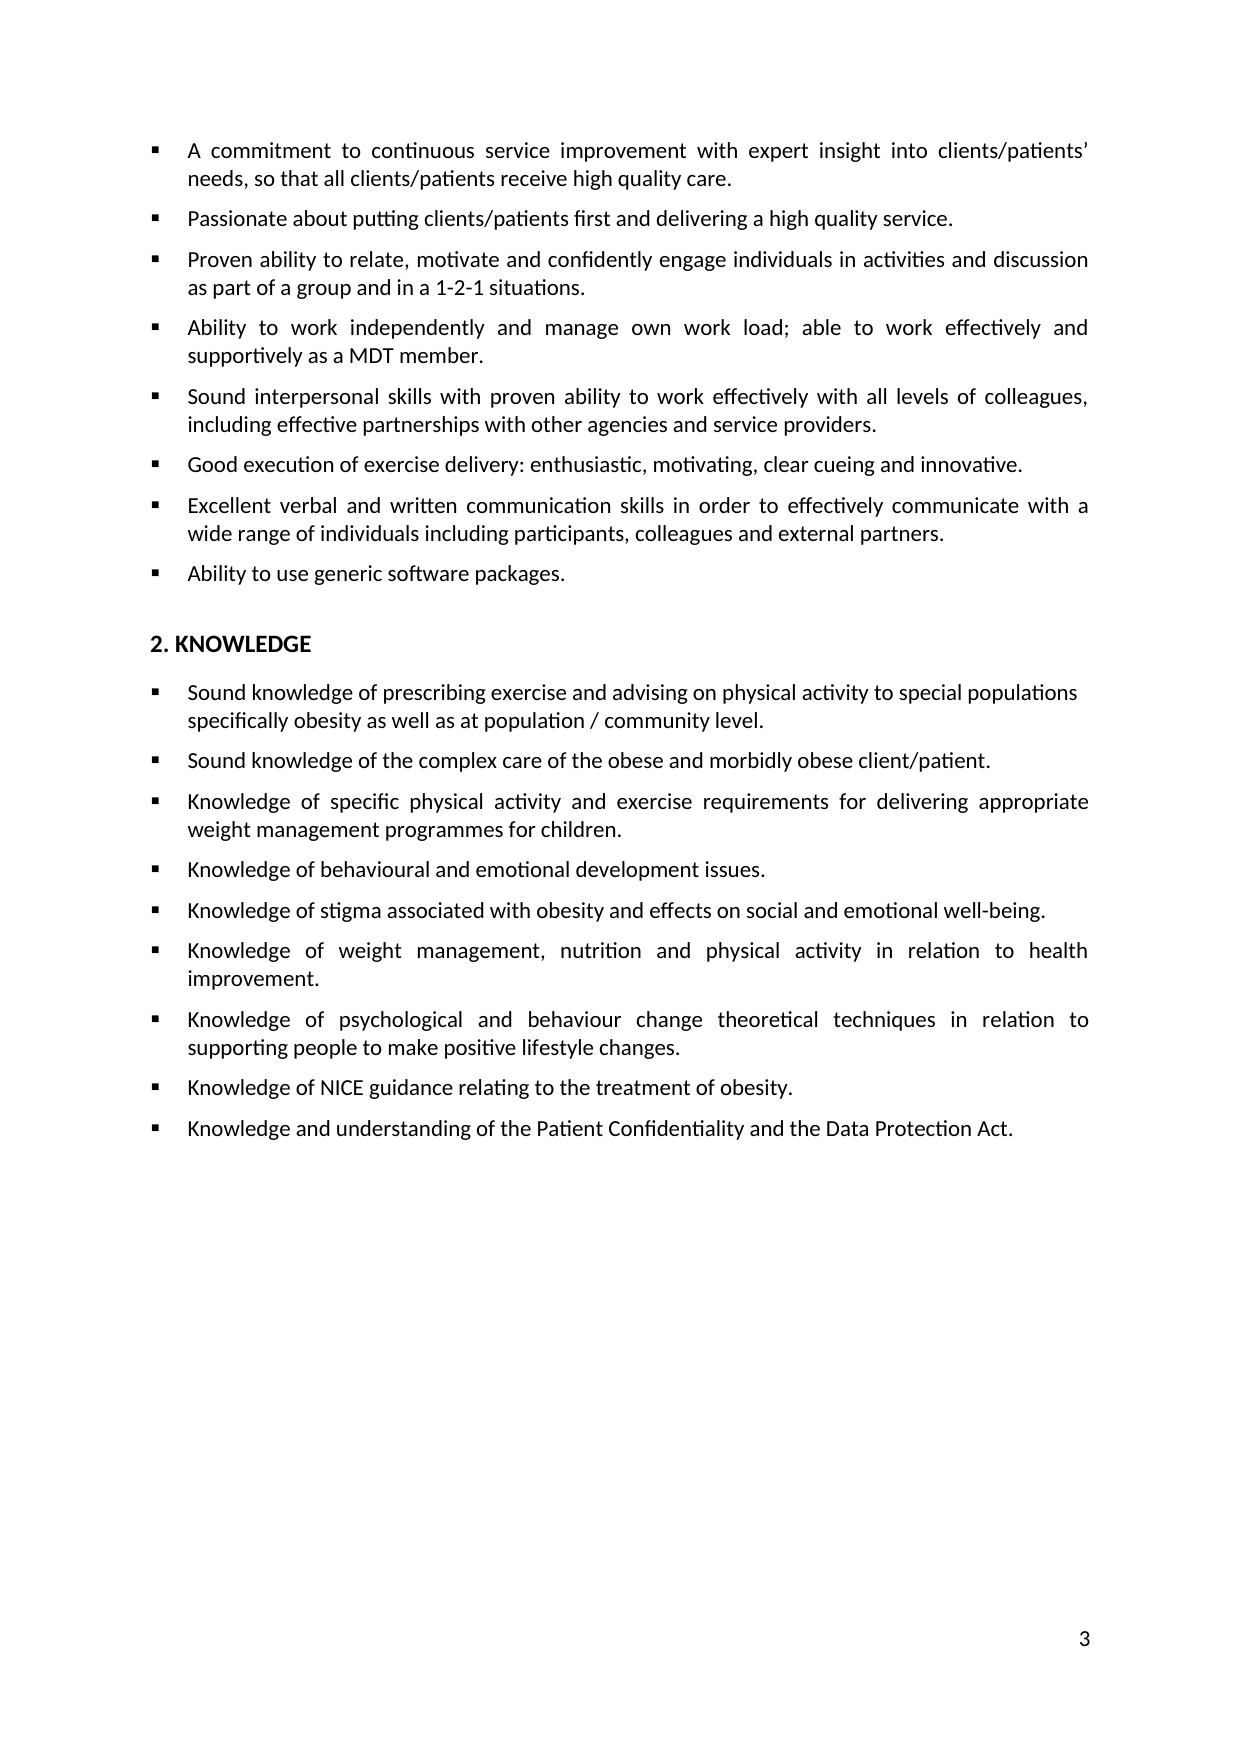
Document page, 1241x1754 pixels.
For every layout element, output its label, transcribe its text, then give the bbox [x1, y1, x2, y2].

list Knowledge of weight management, nutrition and physical activity in relation to health improvement. [150, 936, 1090, 992]
list Proven ability to relate, motivate and confidently engage individuals in activities and discussion as part of a group and in a 1-2-1 situations. [150, 245, 1090, 301]
list Knowledge of stigma associated with obesity and effects on social and emotional well-being. [150, 896, 1090, 924]
list Knowledge of specific physical activity and exercise requirements for delivering appropriate weight management programmes for children. [150, 787, 1090, 843]
list Knowledge and understanding of the Patient Confidentiality and the Data Protection Act. [150, 1114, 1090, 1142]
list Sound interpersonal skills with proven ability to work effectively with all levels of colleagues, including effective partnerships with other agencies and service providers. [150, 382, 1090, 438]
list A commitment to continuous service improvement with expert insight into clients/patients’ needs, so that all clients/patients receive high quality care. [150, 136, 1090, 192]
text 2. KNOWLEDGE [150, 628, 1090, 659]
list Knowledge of behavioural and emotional development issues. [150, 855, 1090, 883]
list Good execution of exercise delivery: enthusiastic, motivating, clear cueing and innovative. [150, 451, 1090, 478]
list Ability to use generic software packages. [150, 559, 1090, 588]
list Ability to work independently and manage own work load; able to work effectively and supportively as a MDT member. [150, 313, 1090, 369]
list Sound knowledge of prescribing exercise and advising on physical activity to special populations specifically obesity as well as at population / community level. [150, 678, 1090, 734]
list Sound knowledge of the complex care of the obese and morbidly obese client/patient. [150, 746, 1090, 774]
list Passionate about putting clients/patients first and delivering a high quality service. [150, 204, 1090, 232]
list Excellent verbal and written communication skills in order to effectively communicate with a wide range of individuals including participants, colleagues and external partners. [150, 491, 1090, 547]
list Knowledge of NICE guidance relating to the treatment of obesity. [150, 1073, 1090, 1101]
list Knowledge of psychological and behaviour change theoretical techniques in relation to supporting people to make positive lifestyle changes. [150, 1005, 1090, 1061]
